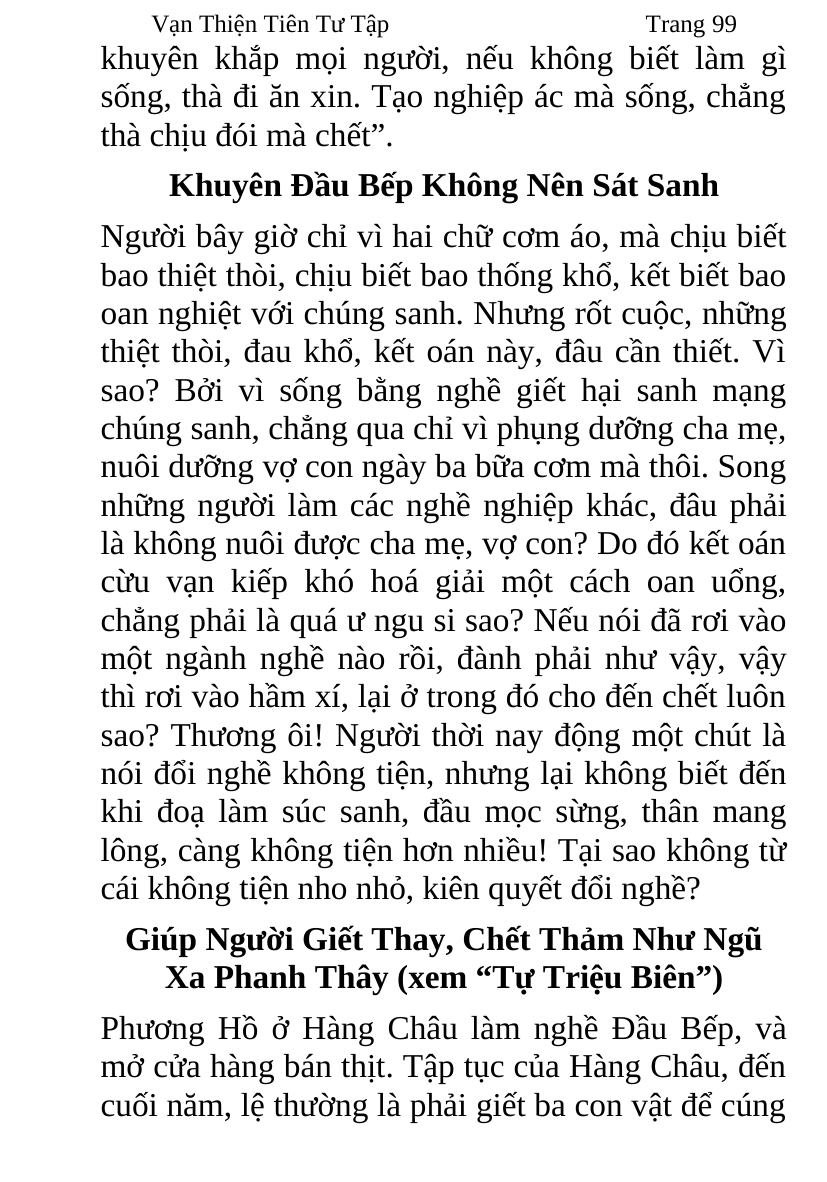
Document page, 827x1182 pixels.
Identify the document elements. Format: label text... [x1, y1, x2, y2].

text Giúp Người Giết Thay, Chết Thảm Như Ngũ Xa Phanh Thây (xem “Tự Triệu Biên”) [100, 919, 787, 996]
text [100, 1008, 787, 1123]
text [100, 38, 787, 153]
text Khuyên Đầu Bếp Không Nên Sát Sanh [100, 166, 787, 204]
text Người bây giờ chỉ vì hai chữ cơm áo, mà chịu biết bao thiệt thòi, chịu biết bao thống khổ, kết biết bao oan nghiệt với chúng sanh. Nhưng rốt cuộc, những thiệt thòi, đau khổ, kết oán này, đâu cần thiết. Vì sao? Bởi vì sống bằng nghề giết hại sanh mạng chúng sanh, chẳng qua chỉ vì phụng dưỡng cha mẹ, nuôi dưỡng vợ con ngày ba bữa cơm mà thôi. Song những người làm các nghề nghiệp khác, đâu phải là không nuôi được cha mẹ, vợ con? Do đó kết oán cừu vạn kiếp khó hoá giải một cách oan uổng, chẳng phải là quá ư ngu si sao? Nếu nói đã rơi vào một ngành nghề nào rồi, đành phải như vậy, vậy thì rơi vào hầm xí, lại ở trong đó cho đến chết luôn sao? Thương ôi! Người thời nay động một chút là nói đổi nghề không tiện, nhưng lại không biết đến khi đoạ làm súc sanh, đầu mọc sừng, thân mang lông, càng không tiện hơn nhiều! Tại sao không từ cái không tiện nho nhỏ, kiên quyết đổi nghề? [100, 216, 787, 906]
